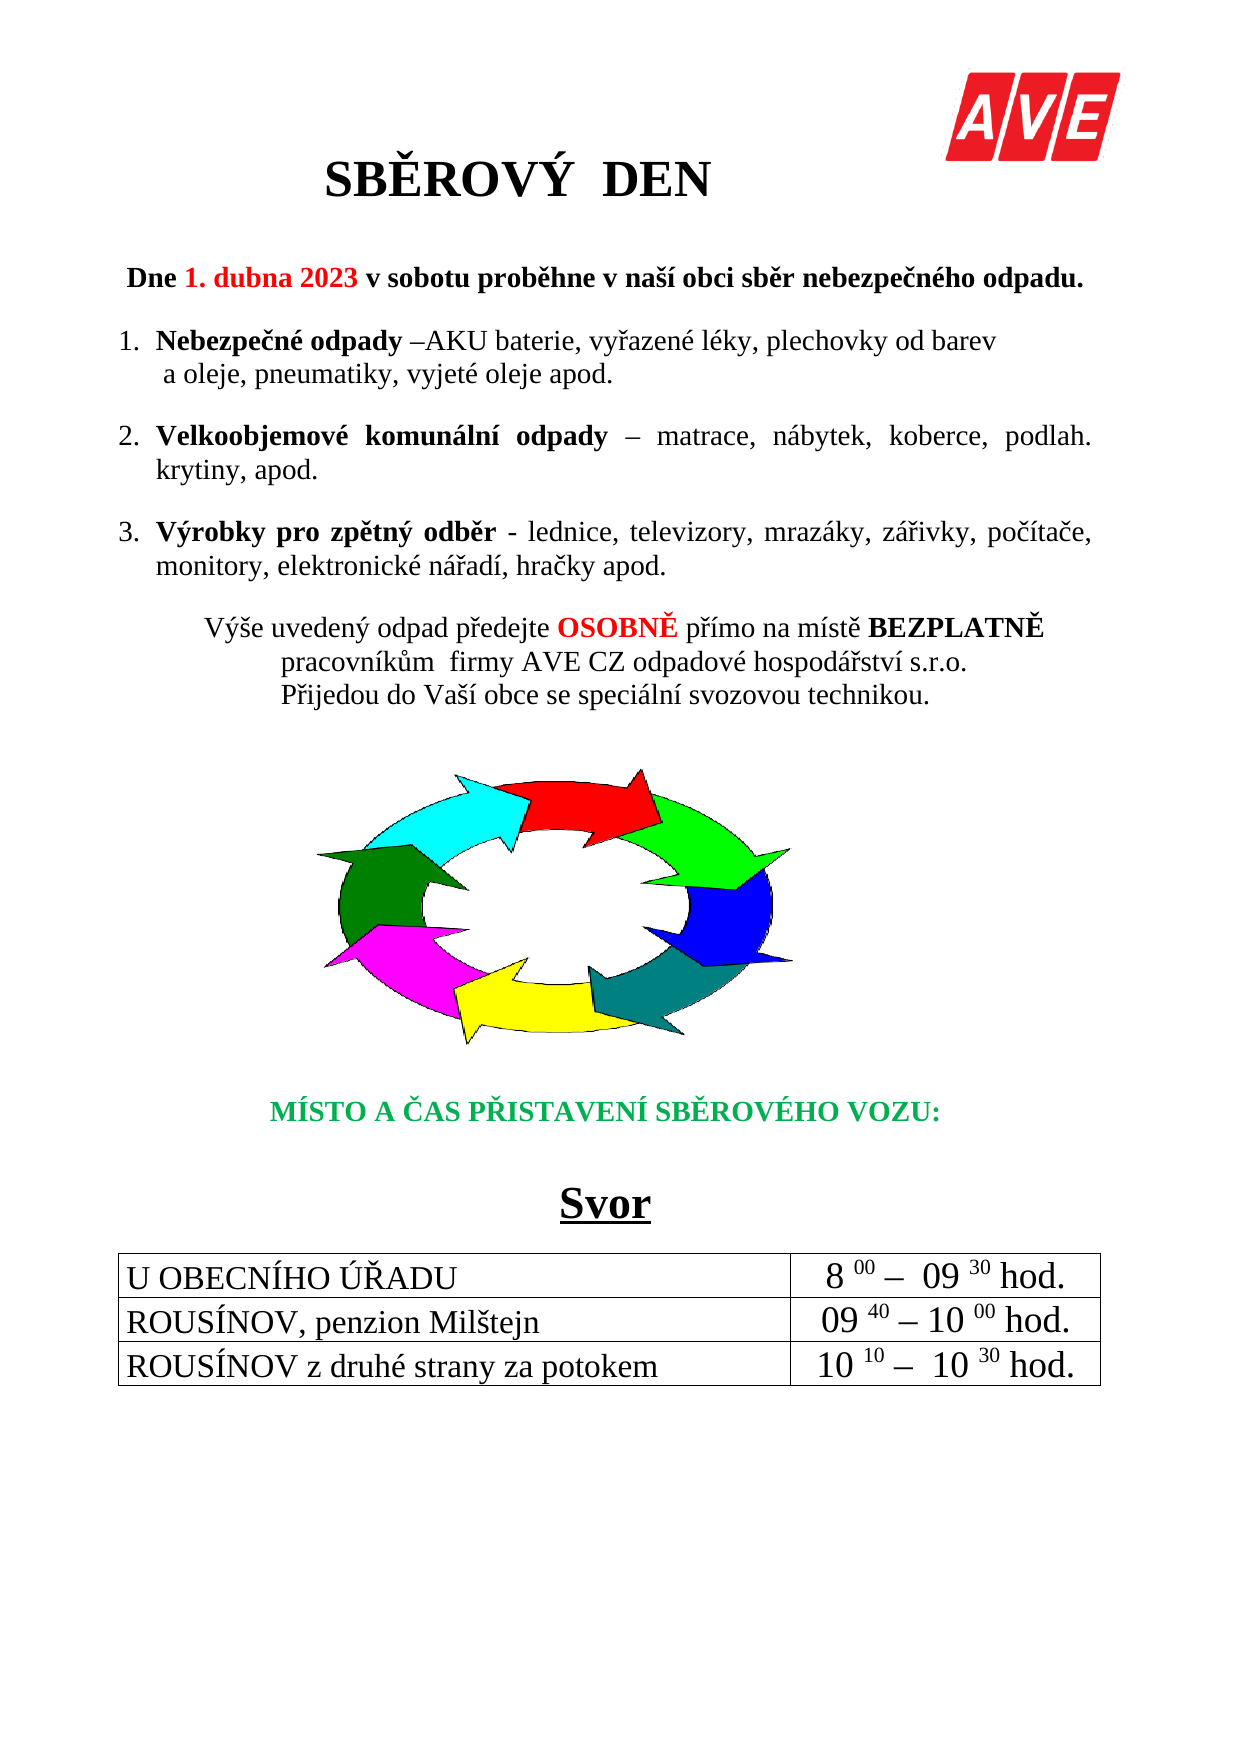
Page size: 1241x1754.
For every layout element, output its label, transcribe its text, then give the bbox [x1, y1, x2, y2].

table_cell ROUSÍNOV z druhé strany za potokem [119, 1342, 790, 1385]
table_header 8 00 – 09 30 hod. [791, 1254, 1100, 1297]
list Nebezpečné odpady –AKU baterie, vyřazené léky, plechovky od barev [118, 323, 1092, 356]
table_cell ROUSÍNOV, penzion Milštejn [119, 1298, 790, 1341]
subtitle Svor [118, 1176, 1092, 1228]
subtitle MÍSTO A ČAS PŘISTAVENÍ SBĚROVÉHO VOZU: [118, 1094, 1092, 1128]
subtitle SBĚROVÝ DEN [118, 148, 1092, 208]
text Přijedou do Vaší obce se speciální svozovou technikou. [118, 677, 1092, 711]
text Výše uvedený odpad předejte OSOBNĚ přímo na místě BEZPLATNĚ [156, 610, 1092, 644]
table_header U OBECNÍHO ÚŘADU [119, 1254, 790, 1297]
table_cell 09 40 – 10 00 hod. [791, 1298, 1100, 1341]
picture [936, 62, 1127, 169]
text pracovníkům firmy AVE CZ odpadové hospodářství s.r.o. [156, 644, 1092, 677]
text Dne 1. dubna 2023 v sobotu proběhne v naší obci sběr nebezpečného odpadu. [118, 260, 1092, 294]
text a oleje, pneumatiky, vyjeté oleje apod. [118, 356, 1092, 390]
list Výrobky pro zpětný odběr - lednice, televizory, mrazáky, zářivky, počítače, monitory, elektronické nářadí, hračky apod. [118, 514, 1092, 581]
table_cell 10 10 – 10 30 hod. [791, 1342, 1100, 1385]
list Velkoobjemové komunální odpady – matrace, nábytek, koberce, podlah. krytiny, apod. [118, 418, 1092, 486]
